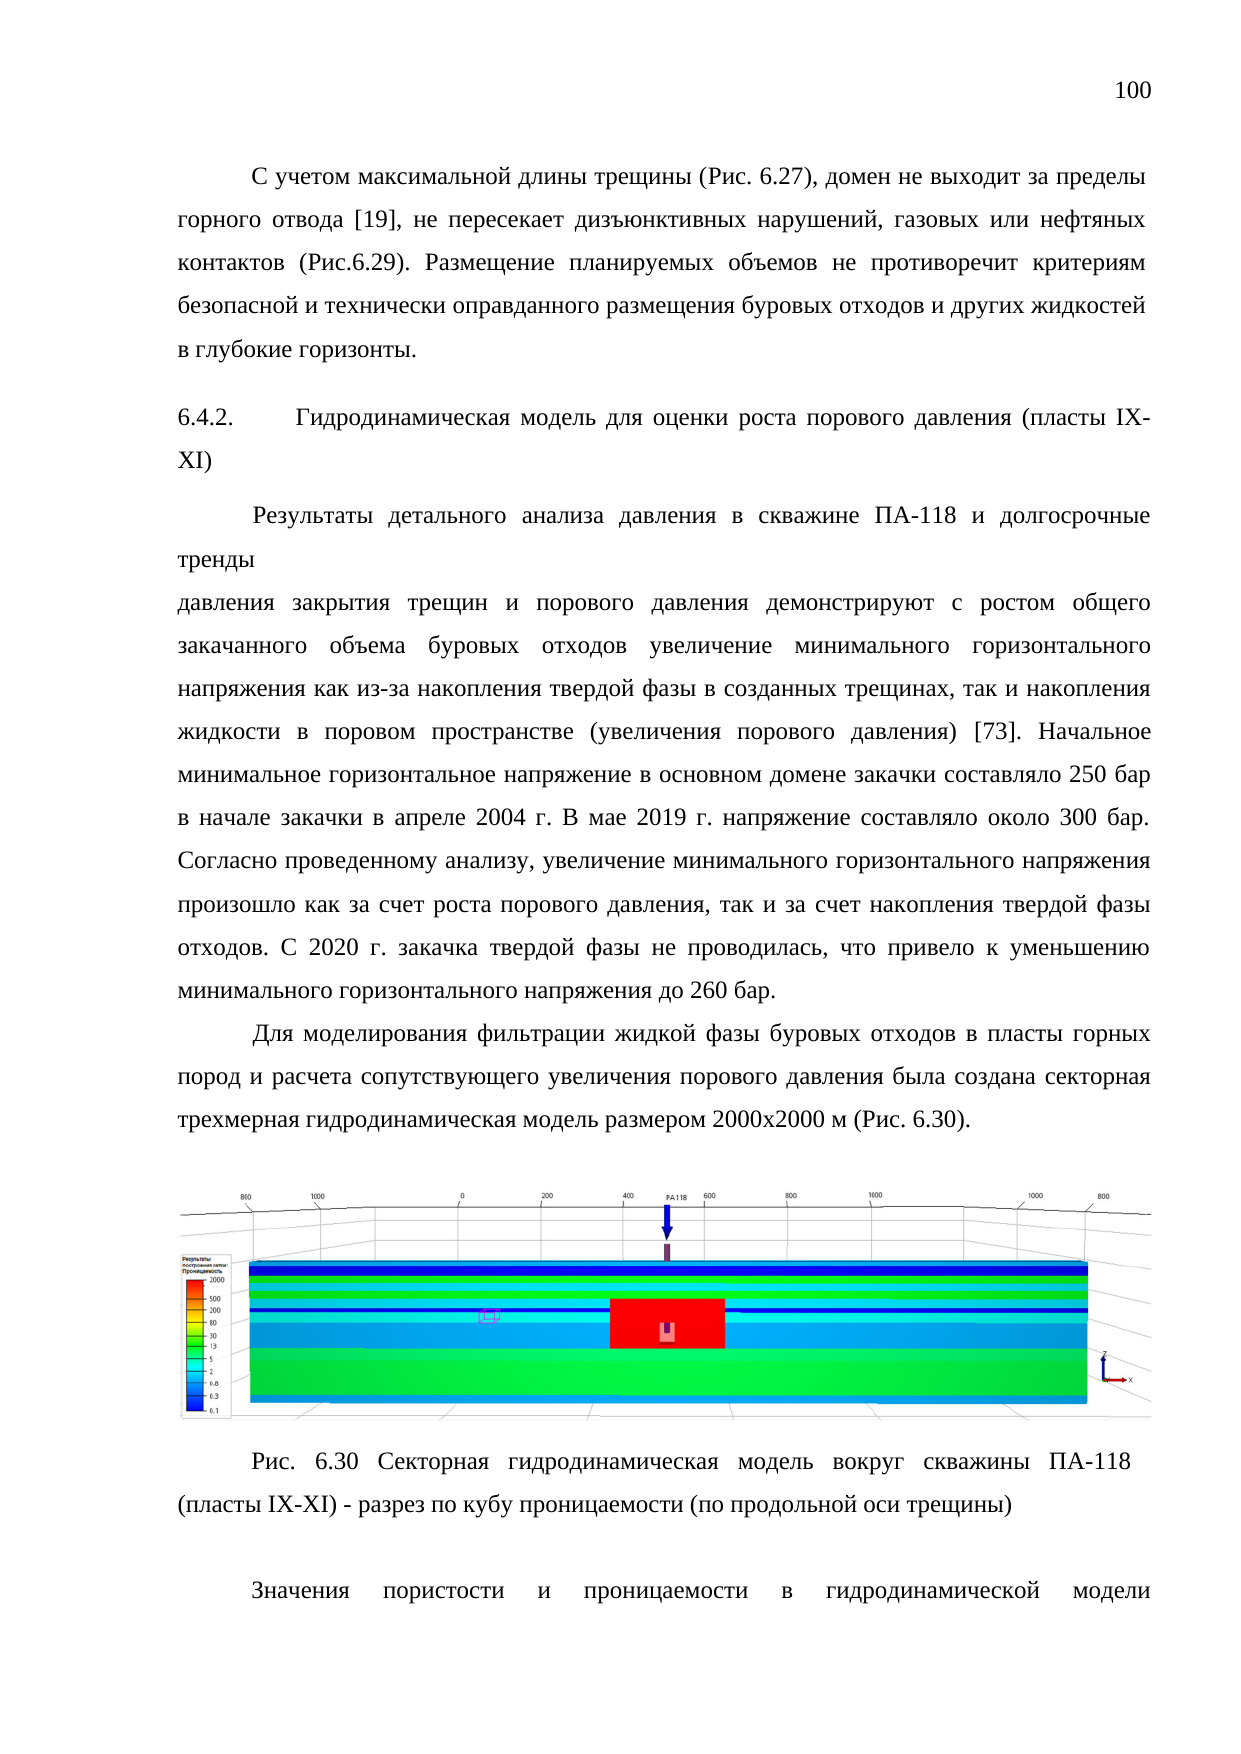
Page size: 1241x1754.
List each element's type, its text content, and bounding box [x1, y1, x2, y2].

picture [177, 1190, 1152, 1421]
text давления закрытия трещин и порового давления демонстрируют с ростом общего закачанного объема буровых отходов увеличение минимального горизонтального напряжения как из-за накопления твердой фазы в созданных трещинах, так и накопления жидкости в поровом пространстве (увеличения порового давления) [73]. Начальное минимальное горизонтальное напряжение в основном домене закачки составляло 250 бар в начале закачки в апреле 2004 г. В мае 2019 г. напряжение составляло около 300 бар. Согласно проведенному анализу, увеличение минимального горизонтального напряжения произошло как за счет роста порового давления, так и за счет накопления твердой фазы отходов. С 2020 г. закачка твердой фазы не проводилась, что привело к уменьшению минимального горизонтального напряжения до 260 бар. [177, 587, 1152, 1004]
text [177, 1575, 1152, 1604]
text Результаты детального анализа давления в скважине ПА-118 и долгосрочные тренды [177, 501, 1152, 572]
subtitle Гидродинамическая модель для оценки роста порового давления (пласты IX-XI) [177, 402, 1152, 474]
